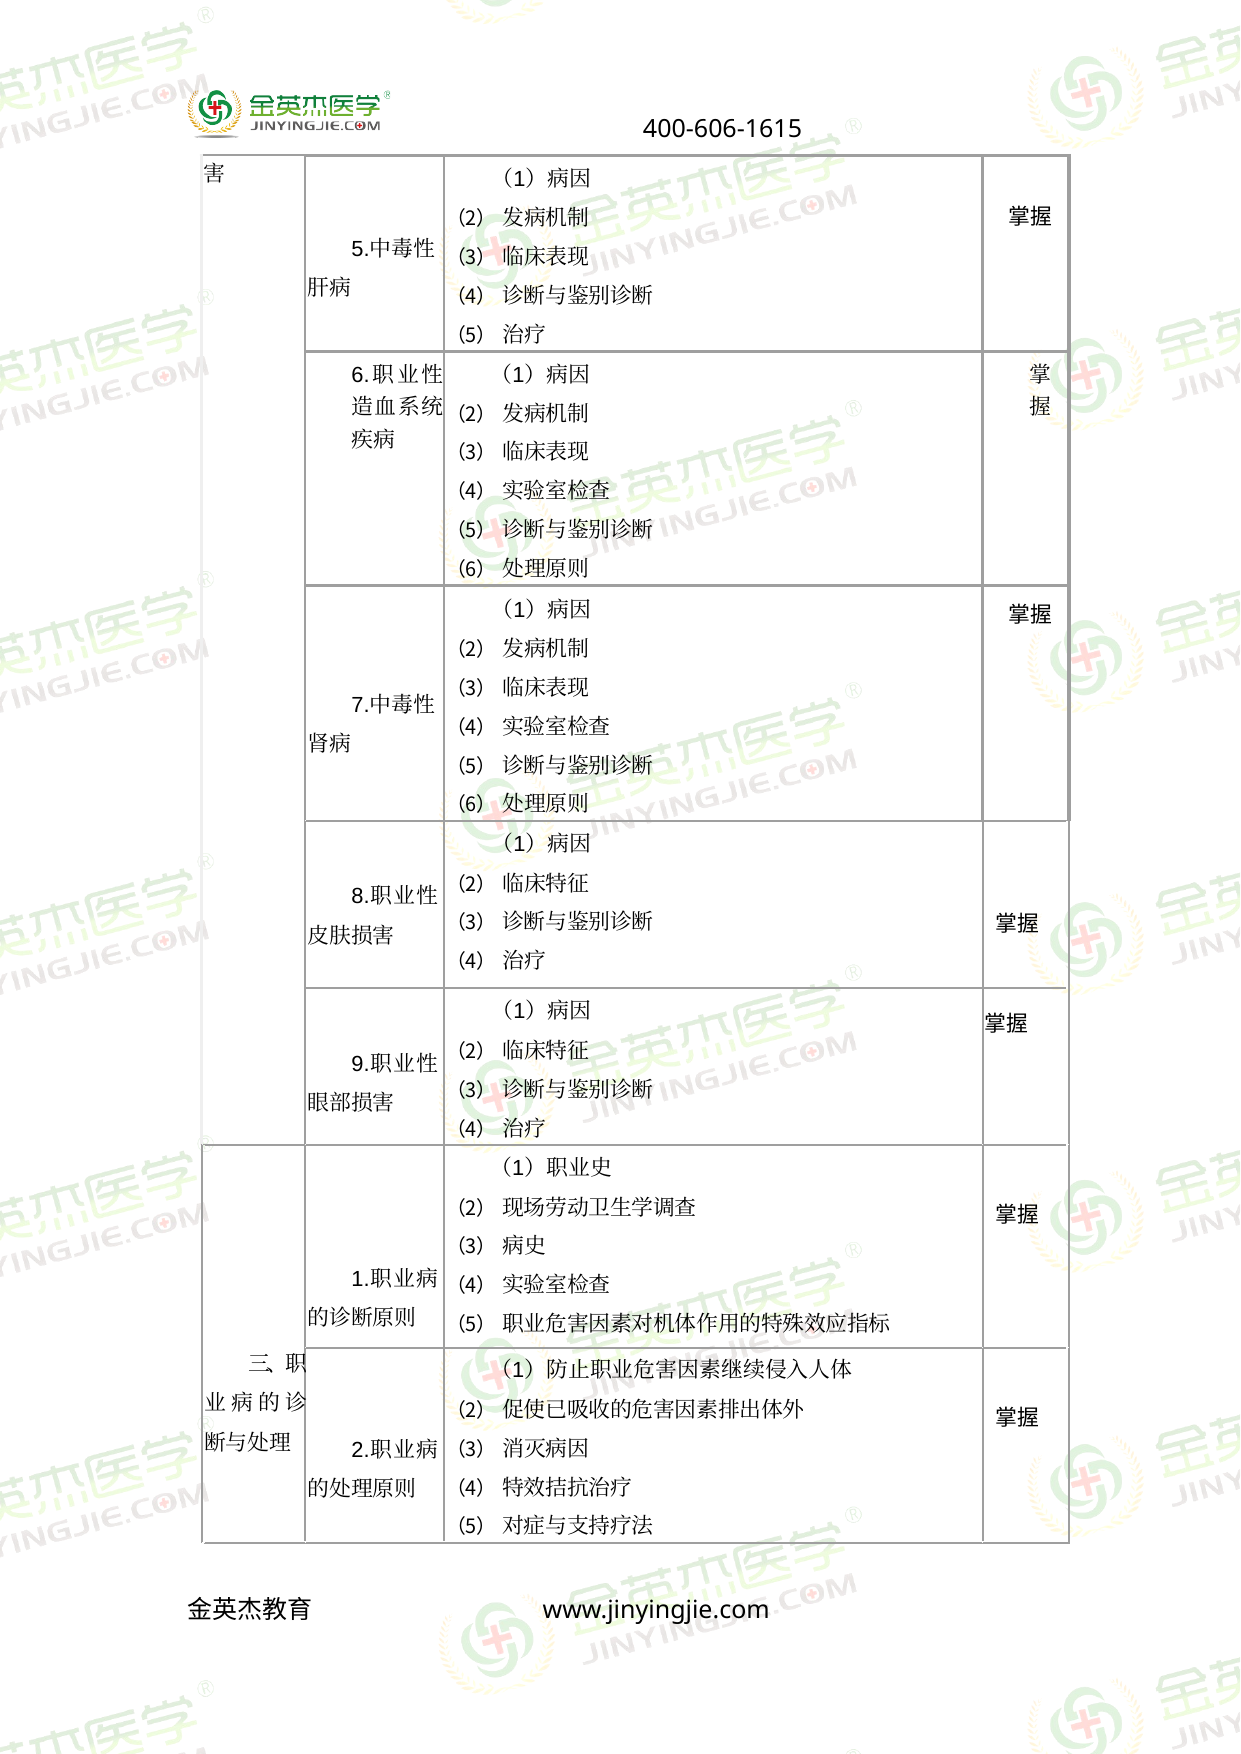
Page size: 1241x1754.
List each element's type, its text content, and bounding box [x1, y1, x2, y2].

table_cell 5.中毒性 肝病 [306, 157, 443, 350]
table_cell （1）病因 发病机制 临床表现 实验室检查 诊断与鉴别诊断 处理原则 [445, 353, 981, 584]
table_cell （1）病因 发病机制 临床表现 实验室检查 诊断与鉴别诊断 处理原则 [445, 587, 981, 819]
table_cell 三、职业病的诊断与处理 [203, 1145, 304, 1541]
table_cell 掌握 [984, 1144, 1068, 1347]
table_cell 掌握 [984, 821, 1068, 987]
picture [187, 90, 390, 138]
table_cell 6.职业性造血系统疾病 [306, 353, 443, 584]
table_cell 掌握 [984, 157, 1067, 350]
table_cell （1）病因 发病机制 临床表现 诊断与鉴别诊断 治疗 [445, 157, 981, 350]
table_cell 9.职业性眼部损害 [306, 989, 443, 1144]
table_cell （1）病因 临床特征 诊断与鉴别诊断 治疗 [445, 822, 982, 987]
table_cell 掌握 [984, 353, 1067, 584]
table_cell 2.职业病的处理原则 [306, 1349, 443, 1541]
table_cell （1）防止职业危害因素继续侵入人体 促使已吸收的危害因素排出体外 消灭病因 特效拮抗治疗 对症与支持疗法 [445, 1349, 982, 1541]
table_cell 掌握 [984, 1347, 1068, 1541]
table_cell 掌握 [984, 587, 1067, 819]
table_cell 1.职业病的诊断原则 [306, 1146, 443, 1347]
table_cell （1）职业史 现场劳动卫生学调查 病史 实验室检查 职业危害因素对机体作用的特殊效应指标 [445, 1146, 982, 1347]
table_cell 7.中毒性 肾病 [306, 587, 443, 819]
table_cell 8.职业性皮肤损害 [306, 822, 443, 987]
table_cell 掌握 [984, 987, 1068, 1144]
table_cell （1）病因 临床特征 诊断与鉴别诊断 治疗 [445, 989, 982, 1144]
